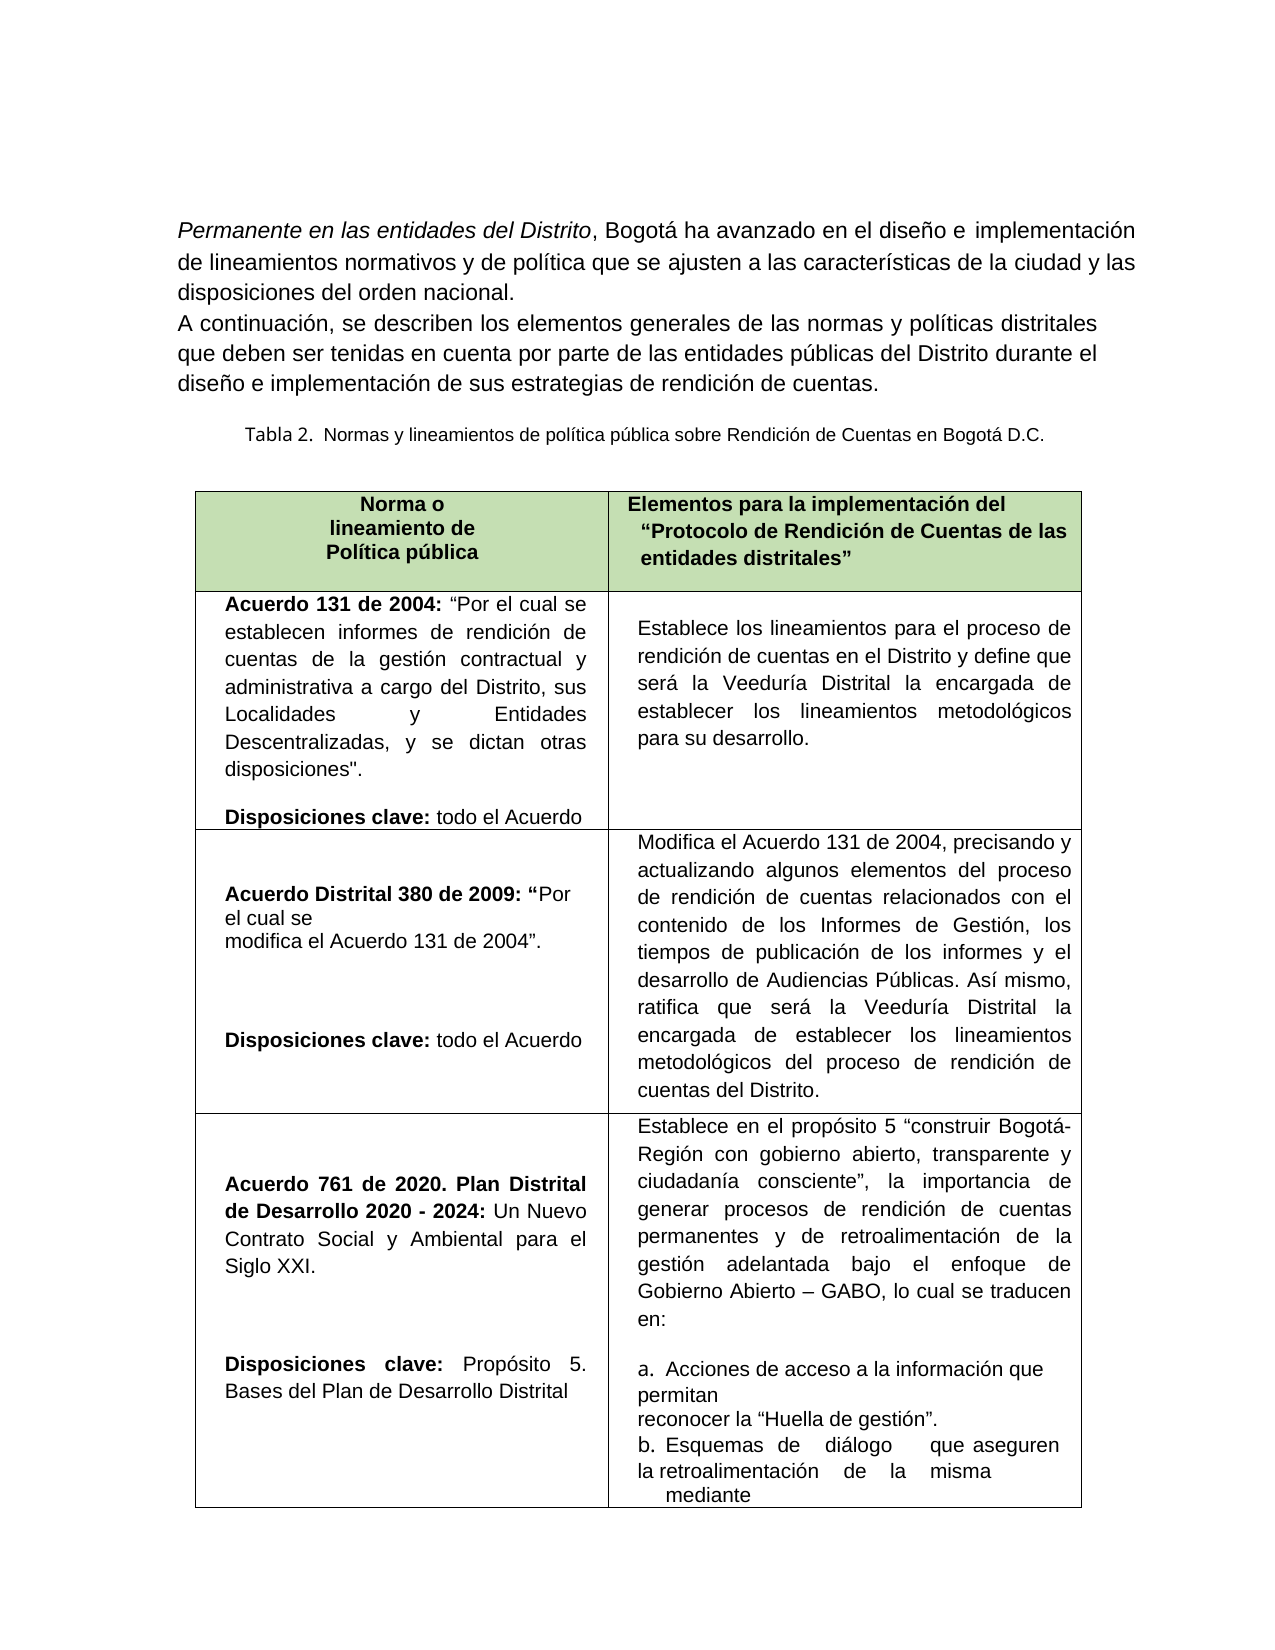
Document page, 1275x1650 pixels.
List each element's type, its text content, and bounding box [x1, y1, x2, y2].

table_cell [196, 1114, 608, 1507]
table_cell Establece los lineamientos para el proceso de rendición de cuentas en el Distrito y define que será la Veeduría Distrital la encargada de establecer los lineamientos metodológicos para su desarrollo. [609, 592, 1081, 829]
table_header Elementos para la implementación del “Protocolo de Rendición de Cuentas de las entidades distritales” [609, 492, 1081, 591]
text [177, 210, 1135, 306]
text Tabla 2. Normas y lineamientos de política pública sobre Rendición de Cuentas en Bogotá D.C. [154, 422, 1135, 447]
table_header Norma o lineamiento de Política pública [196, 492, 608, 591]
table_cell Modifica el Acuerdo 131 de 2004, precisando y actualizando algunos elementos del proceso de rendición de cuentas relacionados con el contenido de los Informes de Gestión, los tiempos de publicación de los informes y el desarrollo de Audiencias Públicas. Así mismo, ratifica que será la Veeduría Distrital la encargada de establecer los lineamientos metodológicos del proceso de rendición de cuentas del Distrito. [609, 830, 1081, 1113]
table_cell Acuerdo Distrital 380 de 2009: “Por el cual se modifica el Acuerdo 131 de 2004”. Disposiciones clave: todo el Acuerdo [196, 830, 608, 1113]
table_cell Acuerdo 131 de 2004: “Por el cual se establecen informes de rendición de cuentas de la gestión contractual y administrativa a cargo del Distrito, sus Localidades y Entidades Descentralizadas, y se dictan otras disposiciones". Disposiciones clave: todo el Acuerdo [196, 592, 608, 829]
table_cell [609, 1114, 1081, 1507]
text A continuación, se describen los elementos generales de las normas y políticas distritales que deben ser tenidas en cuenta por parte de las entidades públicas del Distrito durante el diseño e implementación de sus estrategias de rendición de cuentas. [177, 309, 1099, 396]
